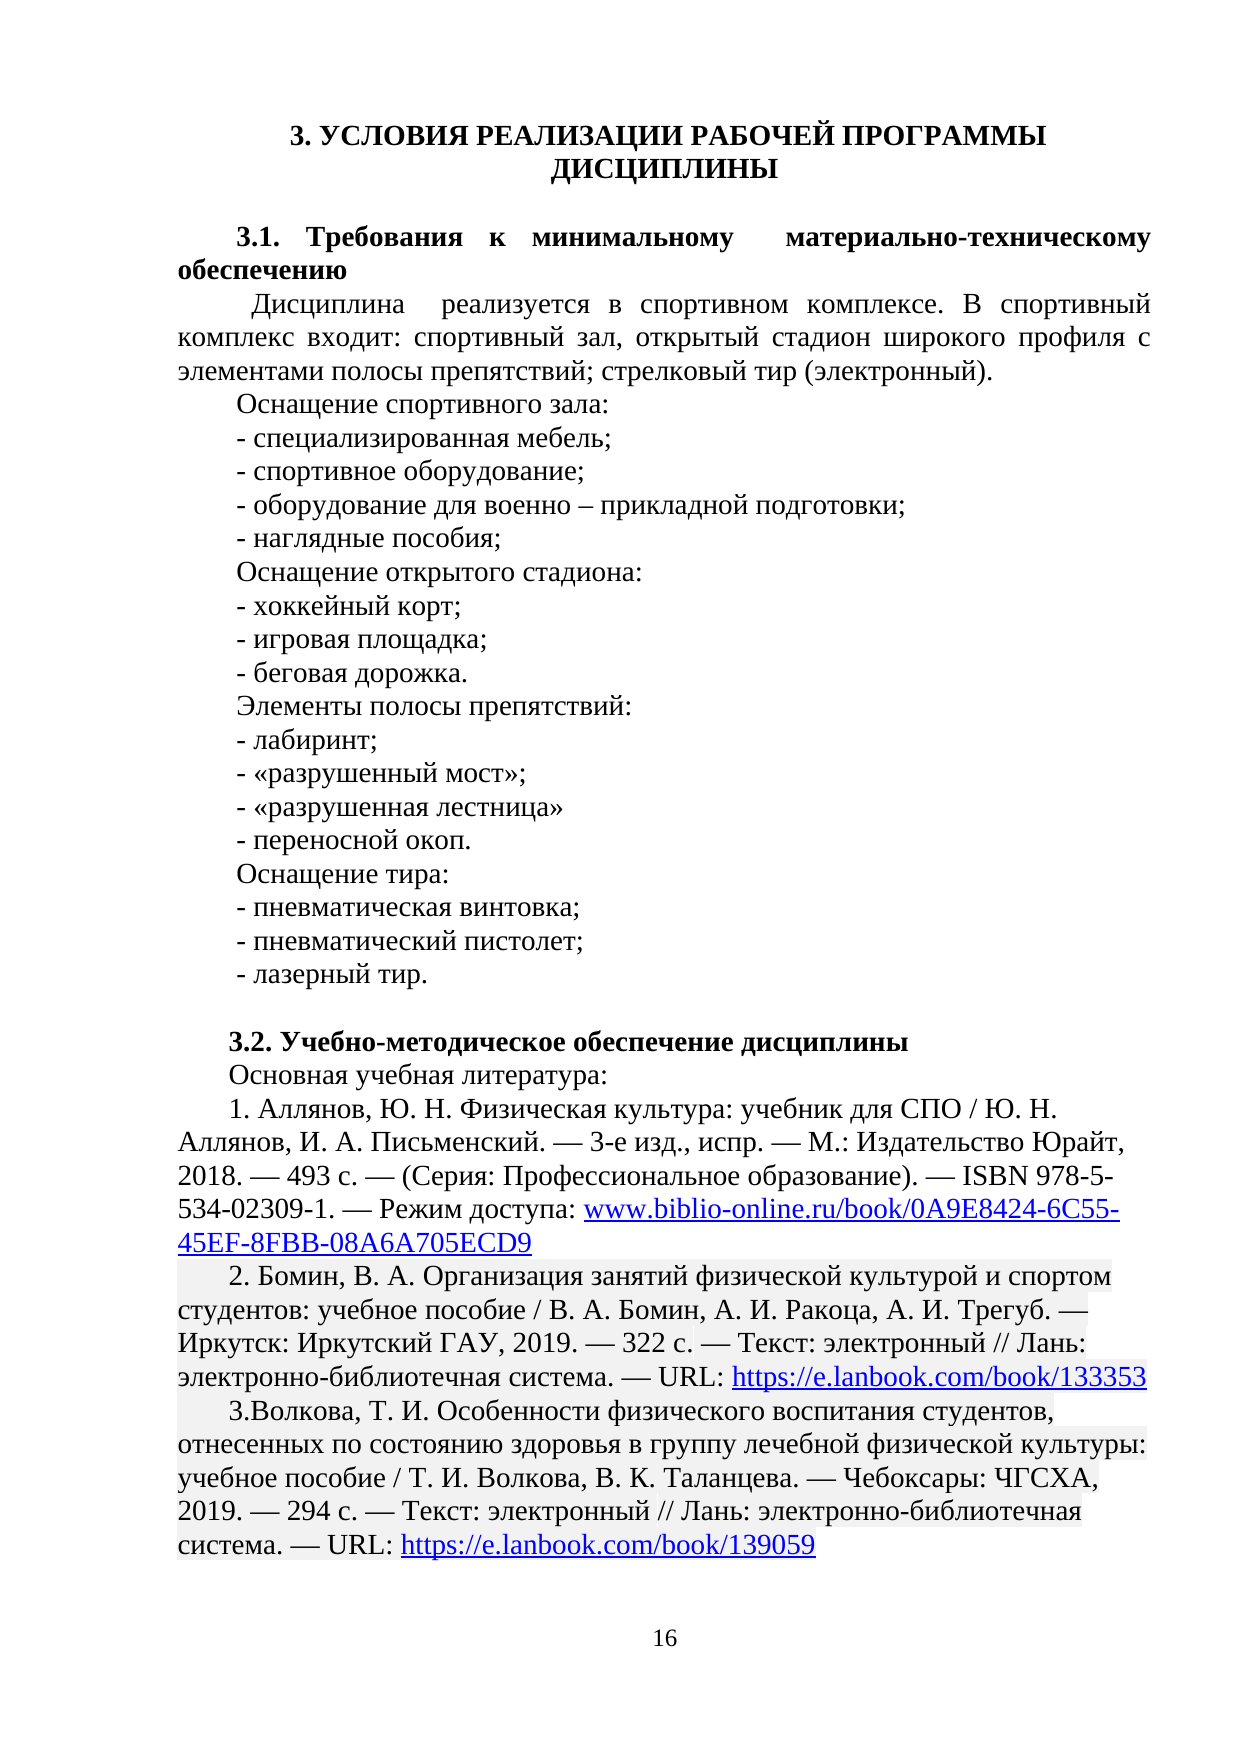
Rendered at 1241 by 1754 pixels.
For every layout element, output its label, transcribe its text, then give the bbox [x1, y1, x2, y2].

text - специализированная мебель; [177, 420, 1152, 453]
text - хоккейный корт; [177, 588, 1152, 621]
text - «разрушенная лестница» [177, 789, 1152, 822]
text - переносной окоп. [177, 822, 1152, 856]
text Оснащение открытого стадиона: [177, 554, 1152, 588]
text 3.2. Учебно-методическое обеспечение дисциплины Основная учебная литература: [177, 1024, 1152, 1091]
text - лабиринт; [177, 722, 1152, 755]
text Оснащение тира: [177, 856, 1152, 889]
text - «разрушенный мост»; [177, 755, 1152, 789]
text Оснащение спортивного зала: [177, 386, 1152, 420]
text - лазерный тир. [177, 957, 1152, 990]
text - пневматическая винтовка; [177, 889, 1152, 923]
text 3.1. Требования к минимальному материально-техническому обеспечению [177, 219, 1152, 286]
text Дисциплина реализуется в спортивном комплексе. В спортивный комплекс входит: спортивный зал, открытый стадион широкого профиля с элементами полосы препятствий; стрелковый тир (электронный). [177, 286, 1152, 386]
text Элементы полосы препятствий: [177, 688, 1152, 722]
text 3. УСЛОВИЯ РЕАЛИЗАЦИИ РАБОЧЕЙ ПРОГРАММЫ ДИСЦИПЛИНЫ [177, 118, 1152, 185]
text 1. Аллянов, Ю. Н. Физическая культура: учебник для СПО / Ю. Н. Аллянов, И. А. Письменский. — 3-е изд., испр. — М.: Издательство Юрайт, 2018. — 493 с. — (Серия: Профессиональное образование). — ISBN 978-5-534-02309-1. — Режим доступа: www.biblio-online.ru/book/0A9E8424-6C55-45EF-8FBB-08A6A705ECD9 2. Бомин, В. А. Организация занятий физической культурой и спортом студентов: учебное пособие / В. А. Бомин, А. И. Ракоца, А. И. Трегуб. — Иркутск: Иркутский ГАУ, 2019. — 322 с. — Текст: электронный // Лань: электронно-библиотечная система. — URL: https://e.lanbook.com/book/133353 3.Волкова, Т. И. Особенности физического воспитания студентов, отнесенных по состоянию здоровья в группу лечебной физической культуры: учебное пособие / Т. И. Волкова, В. К. Таланцева. — Чебоксары: ЧГСХА, 2019. — 294 с. — Текст: электронный // Лань: электронно-библиотечная система. — URL: https://e.lanbook.com/book/139059 [177, 1091, 1152, 1589]
text - беговая дорожка. [177, 655, 1152, 688]
text - оборудование для военно – прикладной подготовки; [177, 487, 1152, 521]
text - пневматический пистолет; [177, 923, 1152, 957]
text - спортивное оборудование; [177, 453, 1152, 487]
text - наглядные пособия; [177, 521, 1152, 554]
text - игровая площадка; [177, 621, 1152, 655]
